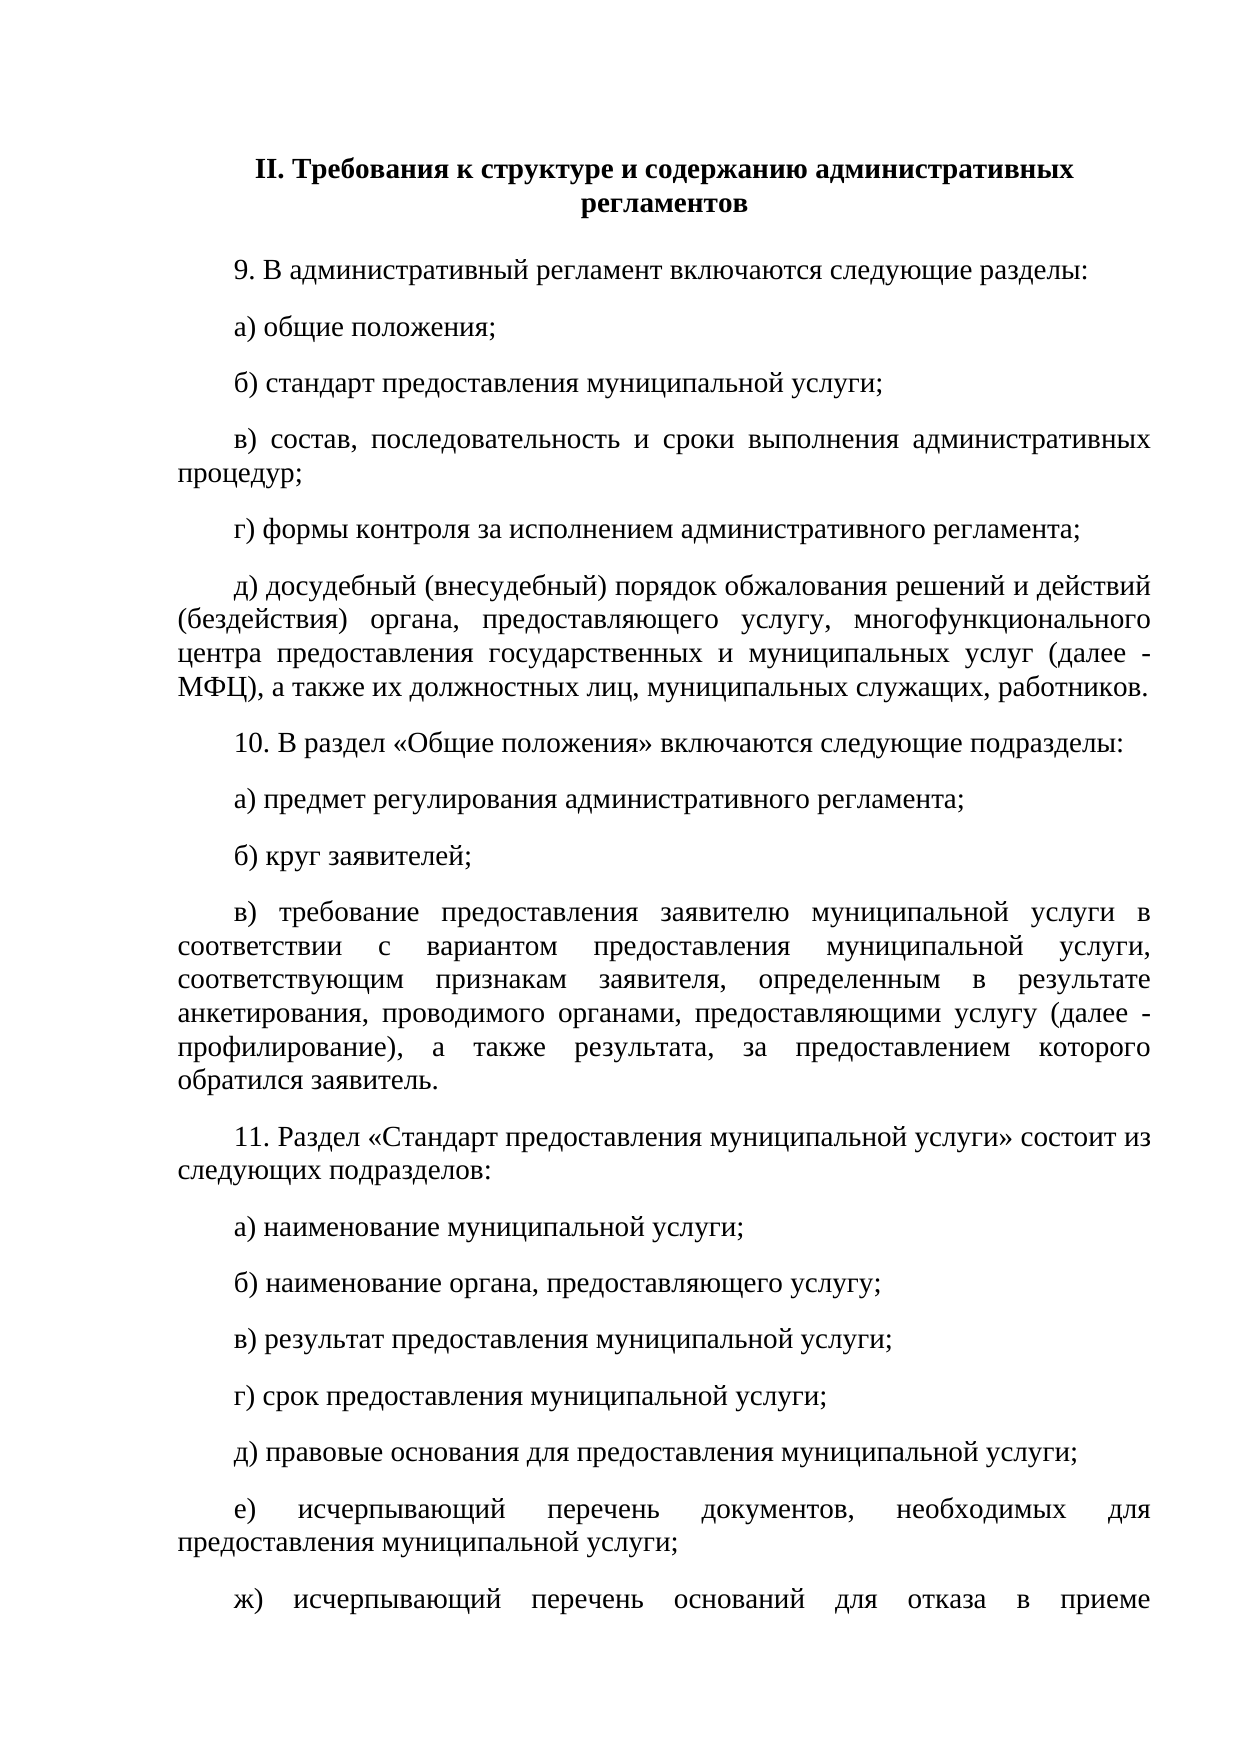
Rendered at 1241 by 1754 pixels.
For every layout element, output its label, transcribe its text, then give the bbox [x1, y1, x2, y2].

text е) исчерпывающий перечень документов, необходимых для предоставления муниципальной услуги; [177, 1491, 1152, 1558]
text 10. В раздел «Общие положения» включаются следующие подразделы: [177, 725, 1152, 759]
text II. Требования к структуре и содержанию административных [177, 152, 1152, 185]
text регламентов [177, 185, 1152, 219]
text б) стандарт предоставления муниципальной услуги; [177, 365, 1152, 399]
text в) требование предоставления заявителю муниципальной услуги в соответствии с вариантом предоставления муниципальной услуги, соответствующим признакам заявителя, определенным в результате анкетирования, проводимого органами, предоставляющими услугу (далее - профилирование), а также результата, за предоставлением которого обратился заявитель. [177, 894, 1152, 1096]
text а) наименование муниципальной услуги; [177, 1209, 1152, 1242]
text г) формы контроля за исполнением административного регламента; [177, 512, 1152, 545]
text д) досудебный (внесудебный) порядок обжалования решений и действий (бездействия) органа, предоставляющего услугу, многофункционального центра предоставления государственных и муниципальных услуг (далее - МФЦ), а также их должностных лиц, муниципальных служащих, работников. [177, 568, 1152, 702]
text а) предмет регулирования административного регламента; [177, 782, 1152, 815]
text 11. Раздел «Стандарт предоставления муниципальной услуги» состоит из следующих подразделов: [177, 1119, 1152, 1186]
text в) состав, последовательность и сроки выполнения административных процедур; [177, 422, 1152, 489]
text в) результат предоставления муниципальной услуги; [177, 1322, 1152, 1355]
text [177, 1581, 1152, 1614]
text б) наименование органа, предоставляющего услугу; [177, 1265, 1152, 1299]
text 9. В административный регламент включаются следующие разделы: [177, 252, 1152, 286]
text б) круг заявителей; [177, 838, 1152, 872]
text д) правовые основания для предоставления муниципальной услуги; [177, 1434, 1152, 1468]
text а) общие положения; [177, 309, 1152, 342]
text г) срок предоставления муниципальной услуги; [177, 1378, 1152, 1412]
